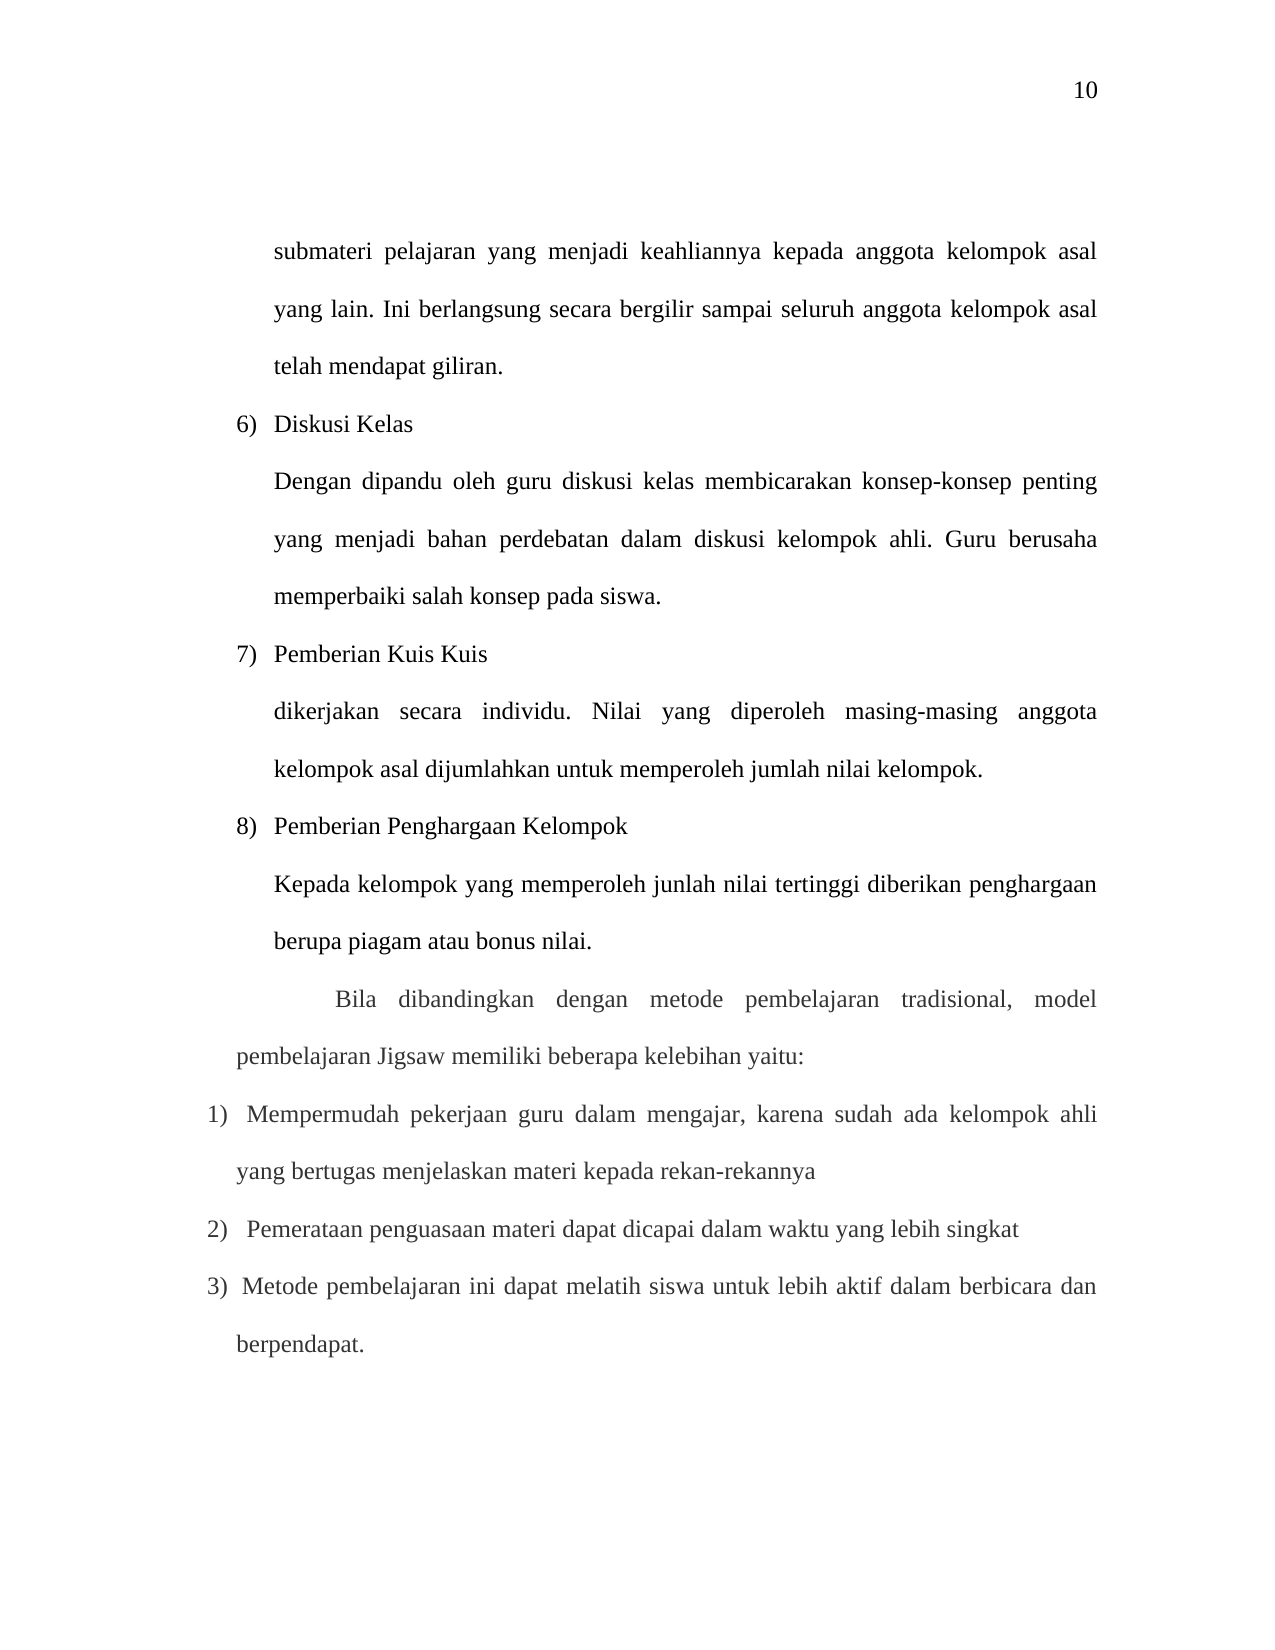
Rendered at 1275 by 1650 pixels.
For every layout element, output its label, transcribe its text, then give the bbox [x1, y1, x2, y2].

text 3) Metode pembelajaran ini dapat melatih siswa untuk lebih aktif dalam berbicara dan berpendapat. [207, 1271, 1098, 1357]
text 1) Mempermudah pekerjaan guru dalam mengajar, karena sudah ada kelompok ahli yang bertugas menjelaskan materi kepada rekan-rekannya [207, 1099, 1098, 1185]
text Kepada kelompok yang memperoleh junlah nilai tertinggi diberikan penghargaan berupa piagam atau bonus nilai. [236, 869, 1098, 955]
text Bila dibandingkan dengan metode pembelajaran tradisional, model pembelajaran Jigsaw memiliki beberapa kelebihan yaitu: [236, 984, 1098, 1070]
list Pemberian Penghargaan Kelompok [236, 811, 1098, 840]
text Dengan dipandu oleh guru diskusi kelas membicarakan konsep-konsep penting yang menjadi bahan perdebatan dalam diskusi kelompok ahli. Guru berusaha memperbaiki salah konsep pada siswa. [236, 466, 1098, 610]
list Pemberian Kuis Kuis [236, 639, 1098, 667]
text 2) Pemerataan penguasaan materi dapat dicapai dalam waktu yang lebih singkat [207, 1214, 1098, 1242]
text dikerjakan secara individu. Nilai yang diperoleh masing-masing anggota kelompok asal dijumlahkan untuk memperoleh jumlah nilai kelompok. [236, 696, 1098, 782]
list Diskusi Kelas [236, 409, 1098, 437]
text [236, 236, 1098, 380]
